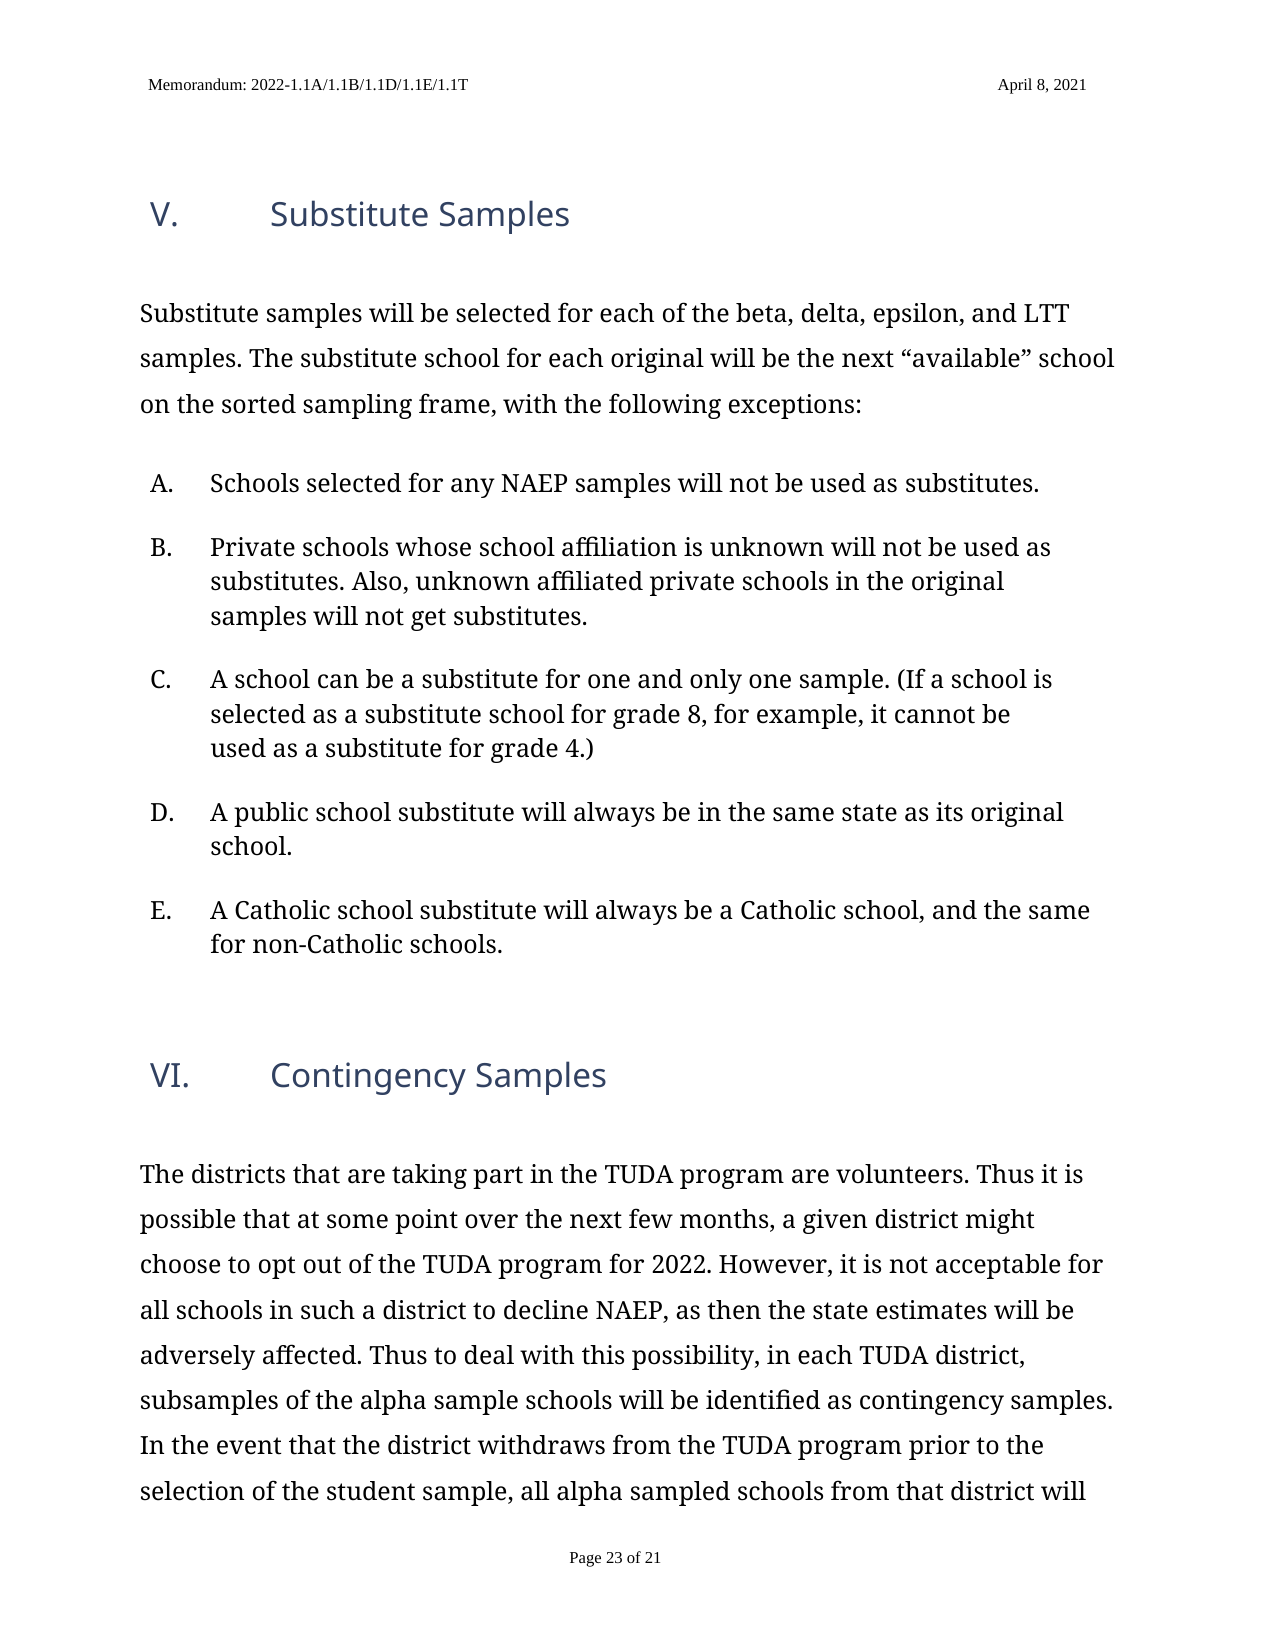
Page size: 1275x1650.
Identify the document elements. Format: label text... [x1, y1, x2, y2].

text Substitute samples will be selected for each of the beta, delta, epsilon, and LTT samples. The substitute school for each original will be the next “available” school on the sorted sampling frame, with the following exceptions: [139, 296, 1137, 420]
list Schools selected for any NAEP samples will not be used as substitutes. [150, 466, 1137, 500]
list A Catholic school substitute will always be a Catholic school, and the same for non-Catholic schools. [150, 892, 1102, 961]
list Substitute Samples [150, 190, 1137, 236]
list A school can be a substitute for one and only one sample. (If a school is selected as a substitute school for grade 8, for example, it cannot be used as a substitute for grade 4.) [150, 662, 1057, 764]
list Contingency Samples [150, 1052, 1137, 1097]
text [139, 1157, 1119, 1507]
list A public school substitute will always be in the same state as its original school. [150, 794, 1137, 862]
list Private schools whose school affiliation is unknown will not be used as substitutes. Also, unknown affiliated private schools in the original samples will not get substitutes. [150, 530, 1067, 632]
